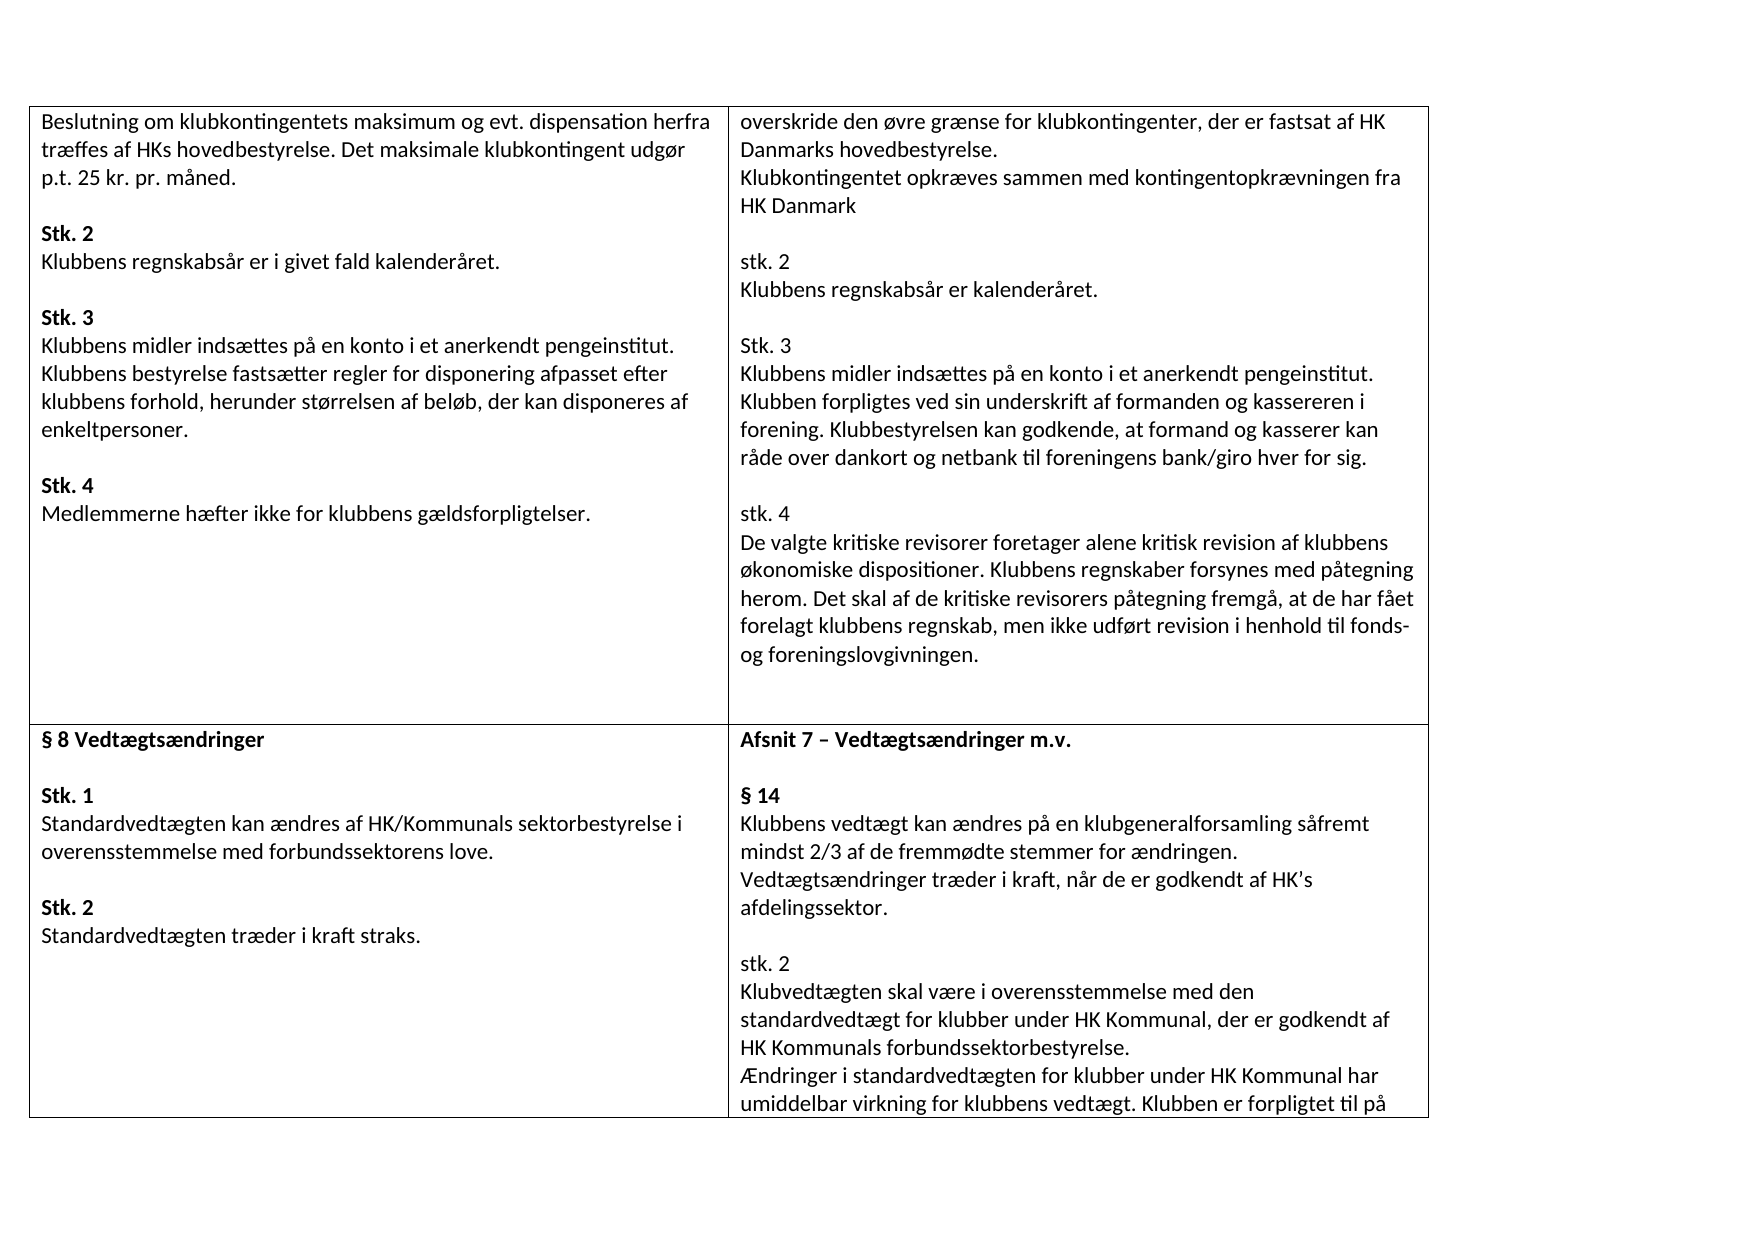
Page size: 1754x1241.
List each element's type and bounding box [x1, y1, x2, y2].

table_cell [30, 725, 728, 1117]
table_cell [729, 725, 1428, 1117]
table_cell [729, 107, 1428, 724]
table_cell [30, 107, 728, 724]
